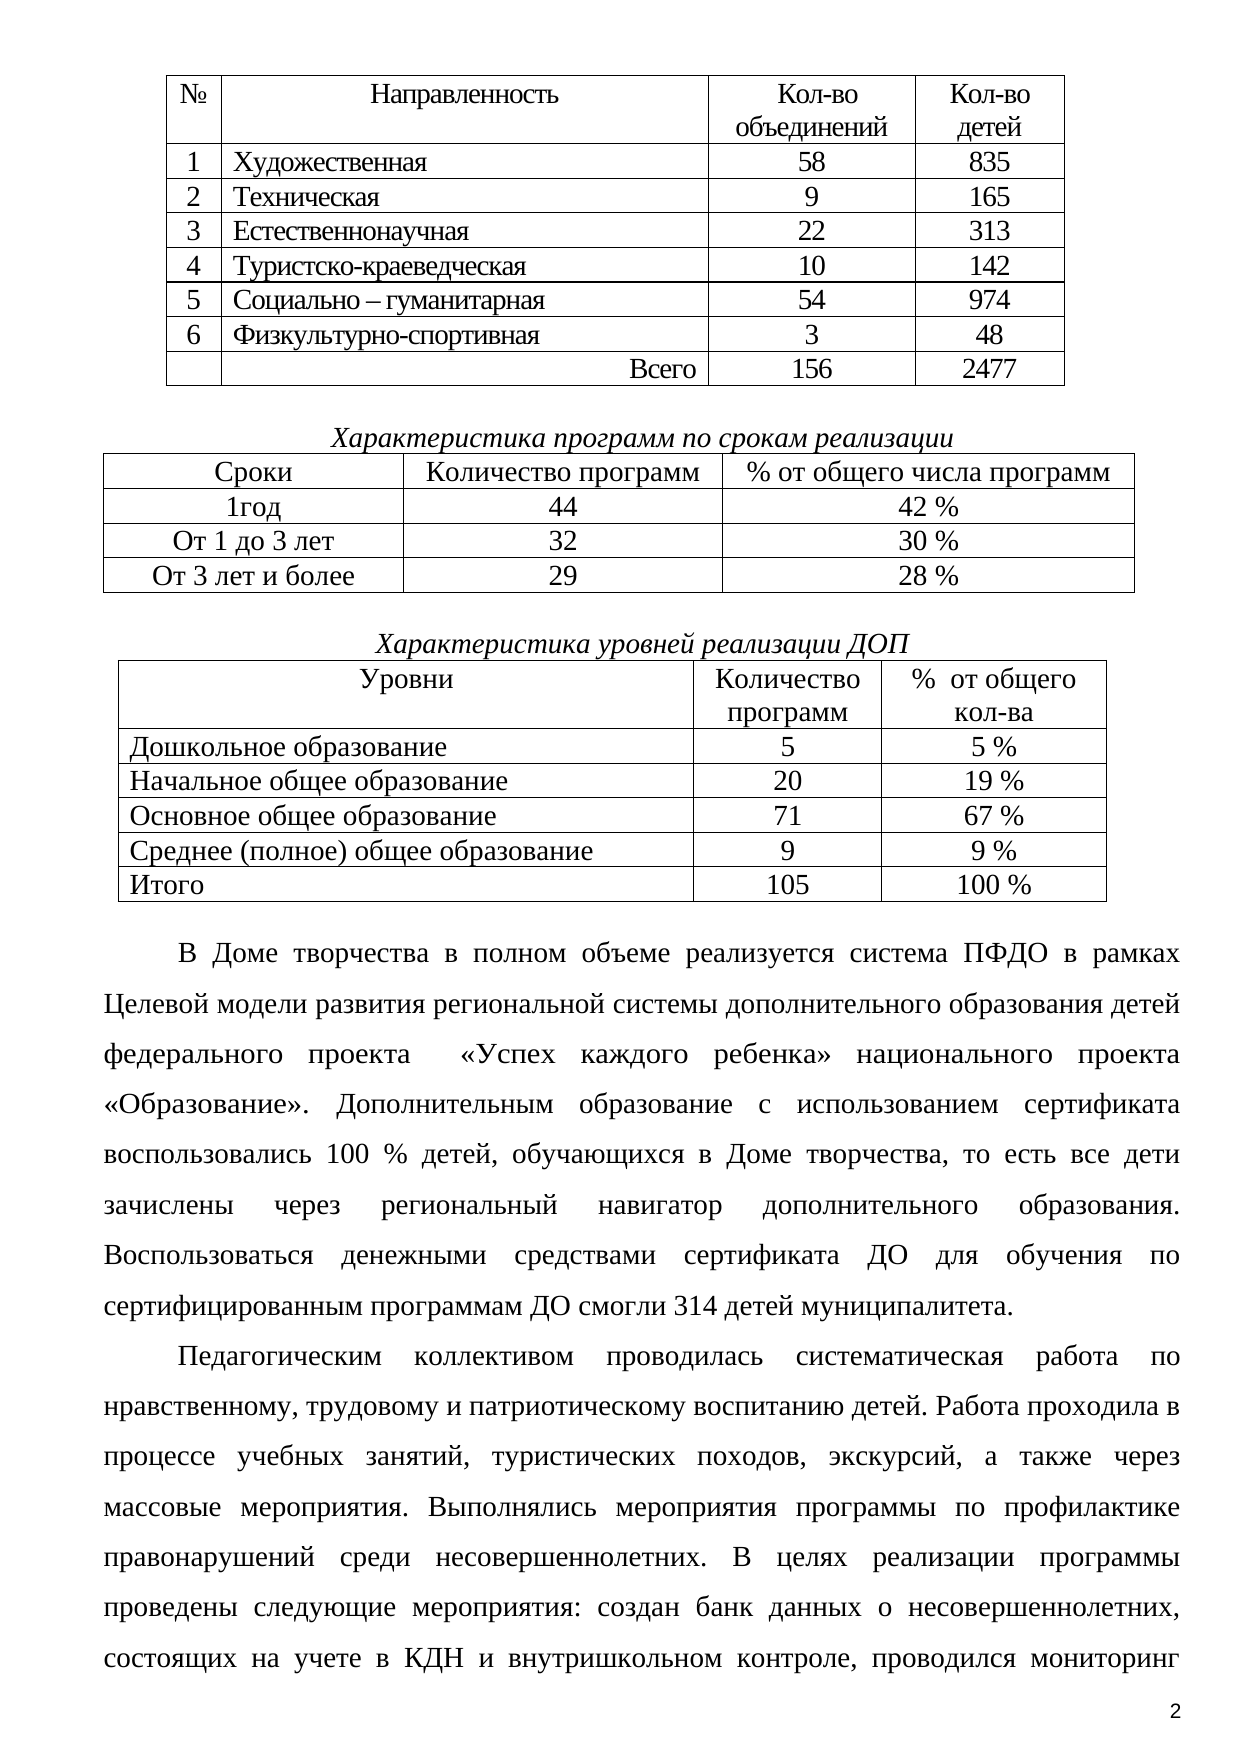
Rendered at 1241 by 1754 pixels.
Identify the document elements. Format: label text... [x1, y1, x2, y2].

title Характеристика программ по срокам реализации [103, 420, 1181, 453]
table_cell Дошкольное образование [119, 729, 693, 762]
table_cell 54 [709, 283, 915, 316]
table_cell 9 [694, 833, 881, 866]
table_cell Всего [222, 352, 708, 385]
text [103, 1338, 1181, 1673]
table_cell От 3 лет и более [104, 558, 403, 592]
table_cell 105 [694, 867, 881, 901]
table_cell 4 [167, 248, 221, 281]
table_cell 22 [709, 213, 915, 247]
table_header Кол-во объединений [709, 76, 915, 143]
table_cell 5 [167, 283, 221, 316]
table_header Направленность [222, 76, 708, 143]
table_cell 5 % [882, 729, 1106, 762]
table_cell 2 [167, 179, 221, 212]
table_cell 835 [916, 144, 1064, 178]
text В Доме творчества в полном объеме реализуется система ПФДО в рамках Целевой модели развития региональной системы дополнительного образования детей федерального проекта «Успех каждого ребенка» национального проекта «Образование». Дополнительным образование с использованием сертификата воспользовались 100 % детей, обучающихся в Доме творчества, то есть все дети зачислены через региональный навигатор дополнительного образования. Воспользоваться денежными средствами сертификата ДО для обучения по сертифицированным программам ДО смогли 314 детей муниципалитета. [103, 935, 1181, 1321]
table_header Количество программ [404, 454, 722, 488]
table_cell Основное общее образование [119, 798, 693, 832]
table_cell 5 [694, 729, 881, 762]
table_cell Художественная [222, 144, 708, 178]
table_header Количество программ [694, 661, 881, 728]
table_cell 10 [709, 248, 915, 281]
table_cell 165 [916, 179, 1064, 212]
table_cell 67 % [882, 798, 1106, 832]
table_cell 30 % [723, 524, 1134, 557]
table_cell [167, 352, 221, 385]
table_cell 142 [916, 248, 1064, 281]
table_cell 9 [709, 179, 915, 212]
table_cell 3 [709, 317, 915, 351]
table_header Уровни [119, 661, 693, 728]
table_cell От 1 до 3 лет [104, 524, 403, 557]
table_cell 71 [694, 798, 881, 832]
table_cell Среднее (полное) общее образование [119, 833, 693, 866]
table_cell 32 [404, 524, 722, 557]
table_cell 19 % [882, 764, 1106, 797]
table_cell Туристско-краеведческая [222, 248, 708, 281]
table_cell Естественнонаучная [222, 213, 708, 247]
table_cell 100 % [882, 867, 1106, 901]
table_cell 44 [404, 489, 722, 522]
table_cell 9 % [882, 833, 1106, 866]
table_cell 6 [167, 317, 221, 351]
table_cell 28 % [723, 558, 1134, 592]
table_cell 1год [104, 489, 403, 522]
table_cell 1 [167, 144, 221, 178]
text Характеристика уровней реализации ДОП [103, 626, 1181, 660]
table_cell 313 [916, 213, 1064, 247]
table_cell 974 [916, 283, 1064, 316]
table_header Кол-во детей [916, 76, 1064, 143]
table_header Сроки [104, 454, 403, 488]
table_header № [167, 76, 221, 143]
table_cell 20 [694, 764, 881, 797]
table_cell Итого [119, 867, 693, 901]
table_cell 3 [167, 213, 221, 247]
table_cell Начальное общее образование [119, 764, 693, 797]
table_cell Техническая [222, 179, 708, 212]
table_cell Социально – гуманитарная [222, 283, 708, 316]
table_cell 48 [916, 317, 1064, 351]
table_cell 156 [709, 352, 915, 385]
table_cell Физкультурно-спортивная [222, 317, 708, 351]
table_header % от общего числа программ [723, 454, 1134, 488]
table_cell 29 [404, 558, 722, 592]
table_cell 42 % [723, 489, 1134, 522]
table_cell 2477 [916, 352, 1064, 385]
table_header % от общего кол-ва [882, 661, 1106, 728]
table_cell 58 [709, 144, 915, 178]
